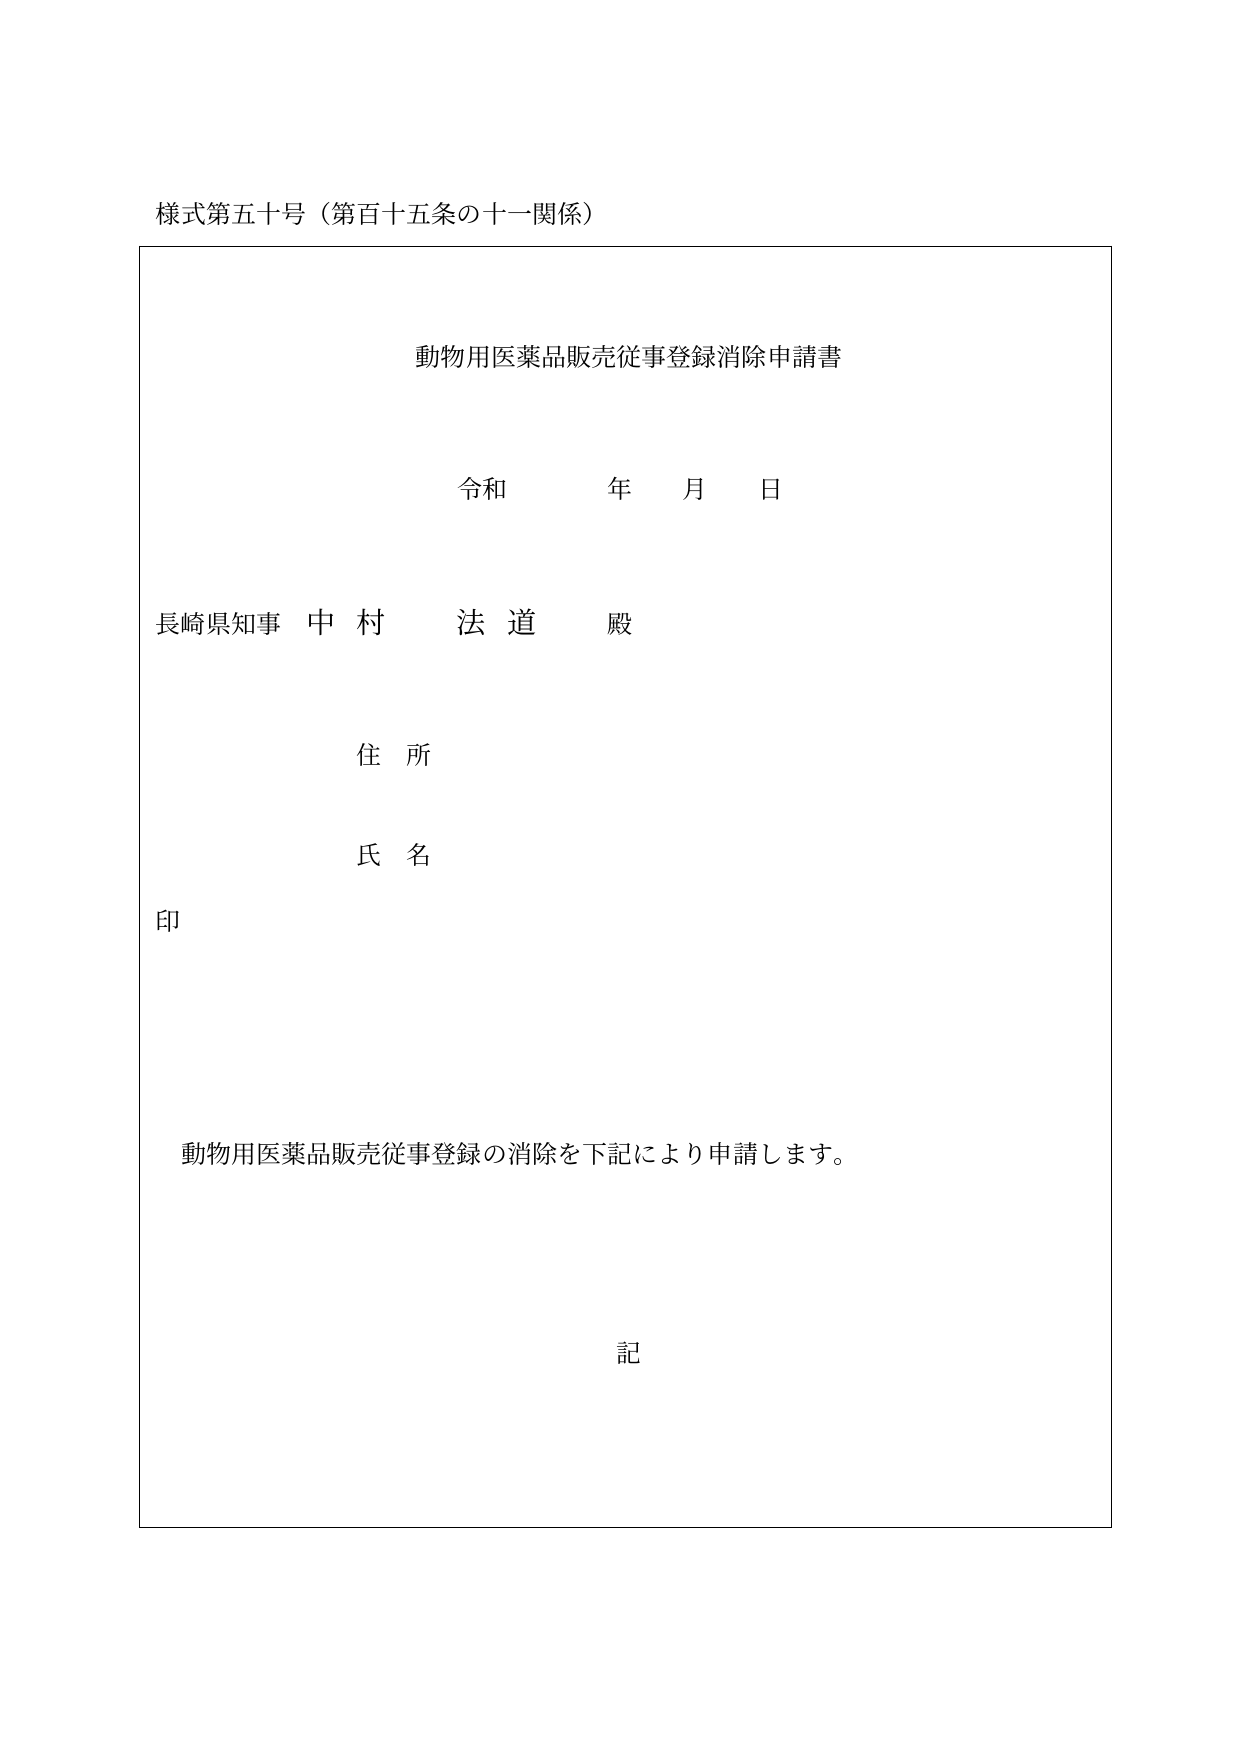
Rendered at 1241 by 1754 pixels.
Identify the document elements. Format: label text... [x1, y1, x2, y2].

text 様式第五十号（第百十五条の十一関係） [131, 179, 1109, 246]
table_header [140, 247, 1111, 1527]
